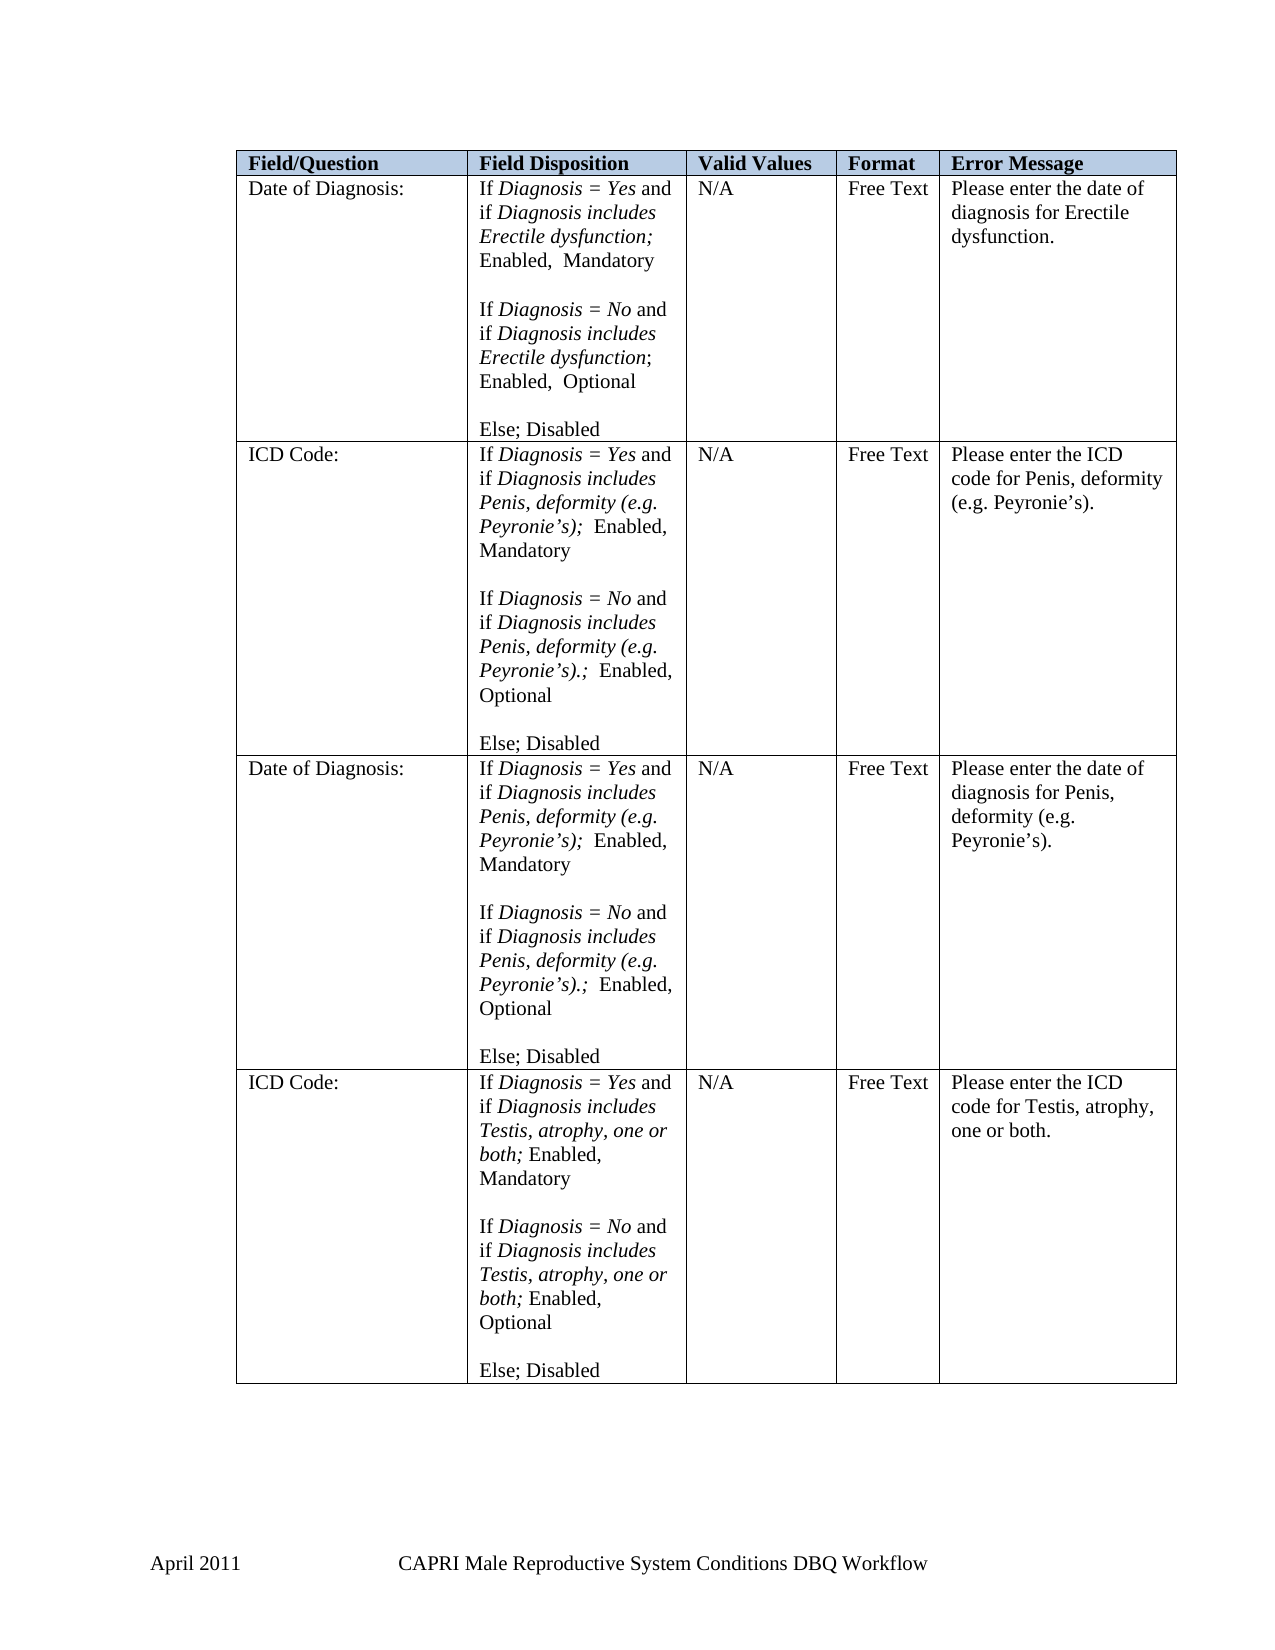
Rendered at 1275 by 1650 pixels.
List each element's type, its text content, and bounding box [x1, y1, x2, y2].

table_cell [468, 1070, 686, 1382]
table_cell N/A [687, 1070, 836, 1382]
table_cell Please enter the ICD code for Penis, deformity (e.g. Peyronie’s). [940, 442, 1176, 755]
table_cell Please enter the date of diagnosis for Penis, deformity (e.g. Peyronie’s). [940, 756, 1176, 1068]
table_header Format [837, 151, 939, 175]
table_cell Please enter the ICD code for Testis, atrophy, one or both. [940, 1070, 1176, 1382]
table_cell Date of Diagnosis: [237, 756, 467, 1068]
table_cell ICD Code: [237, 442, 467, 755]
table_cell N/A [687, 756, 836, 1068]
table_cell N/A [687, 176, 836, 441]
table_cell Free Text [837, 176, 939, 441]
table_cell N/A [687, 442, 836, 755]
table_cell Date of Diagnosis: [237, 176, 467, 441]
table_header Valid Values [687, 151, 836, 175]
table_cell Free Text [837, 756, 939, 1068]
table_header Field/Question [237, 151, 467, 175]
table_cell ICD Code: [237, 1070, 467, 1382]
table_cell Free Text [837, 1070, 939, 1382]
table_cell Please enter the date of diagnosis for Erectile dysfunction. [940, 176, 1176, 441]
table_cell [468, 176, 686, 441]
table_cell Free Text [837, 442, 939, 755]
table_header Error Message [940, 151, 1176, 175]
table_header Field Disposition [468, 151, 686, 175]
table_cell If Diagnosis = Yes and if Diagnosis includes Penis, deformity (e.g. Peyronie’s); Enabled, Mandatory If Diagnosis = No and if Diagnosis includes Penis, deformity (e.g. Peyronie’s).; Enabled, Optional Else; Disabled [468, 442, 686, 755]
table_cell If Diagnosis = Yes and if Diagnosis includes Penis, deformity (e.g. Peyronie’s); Enabled, Mandatory If Diagnosis = No and if Diagnosis includes Penis, deformity (e.g. Peyronie’s).; Enabled, Optional Else; Disabled [468, 756, 686, 1068]
